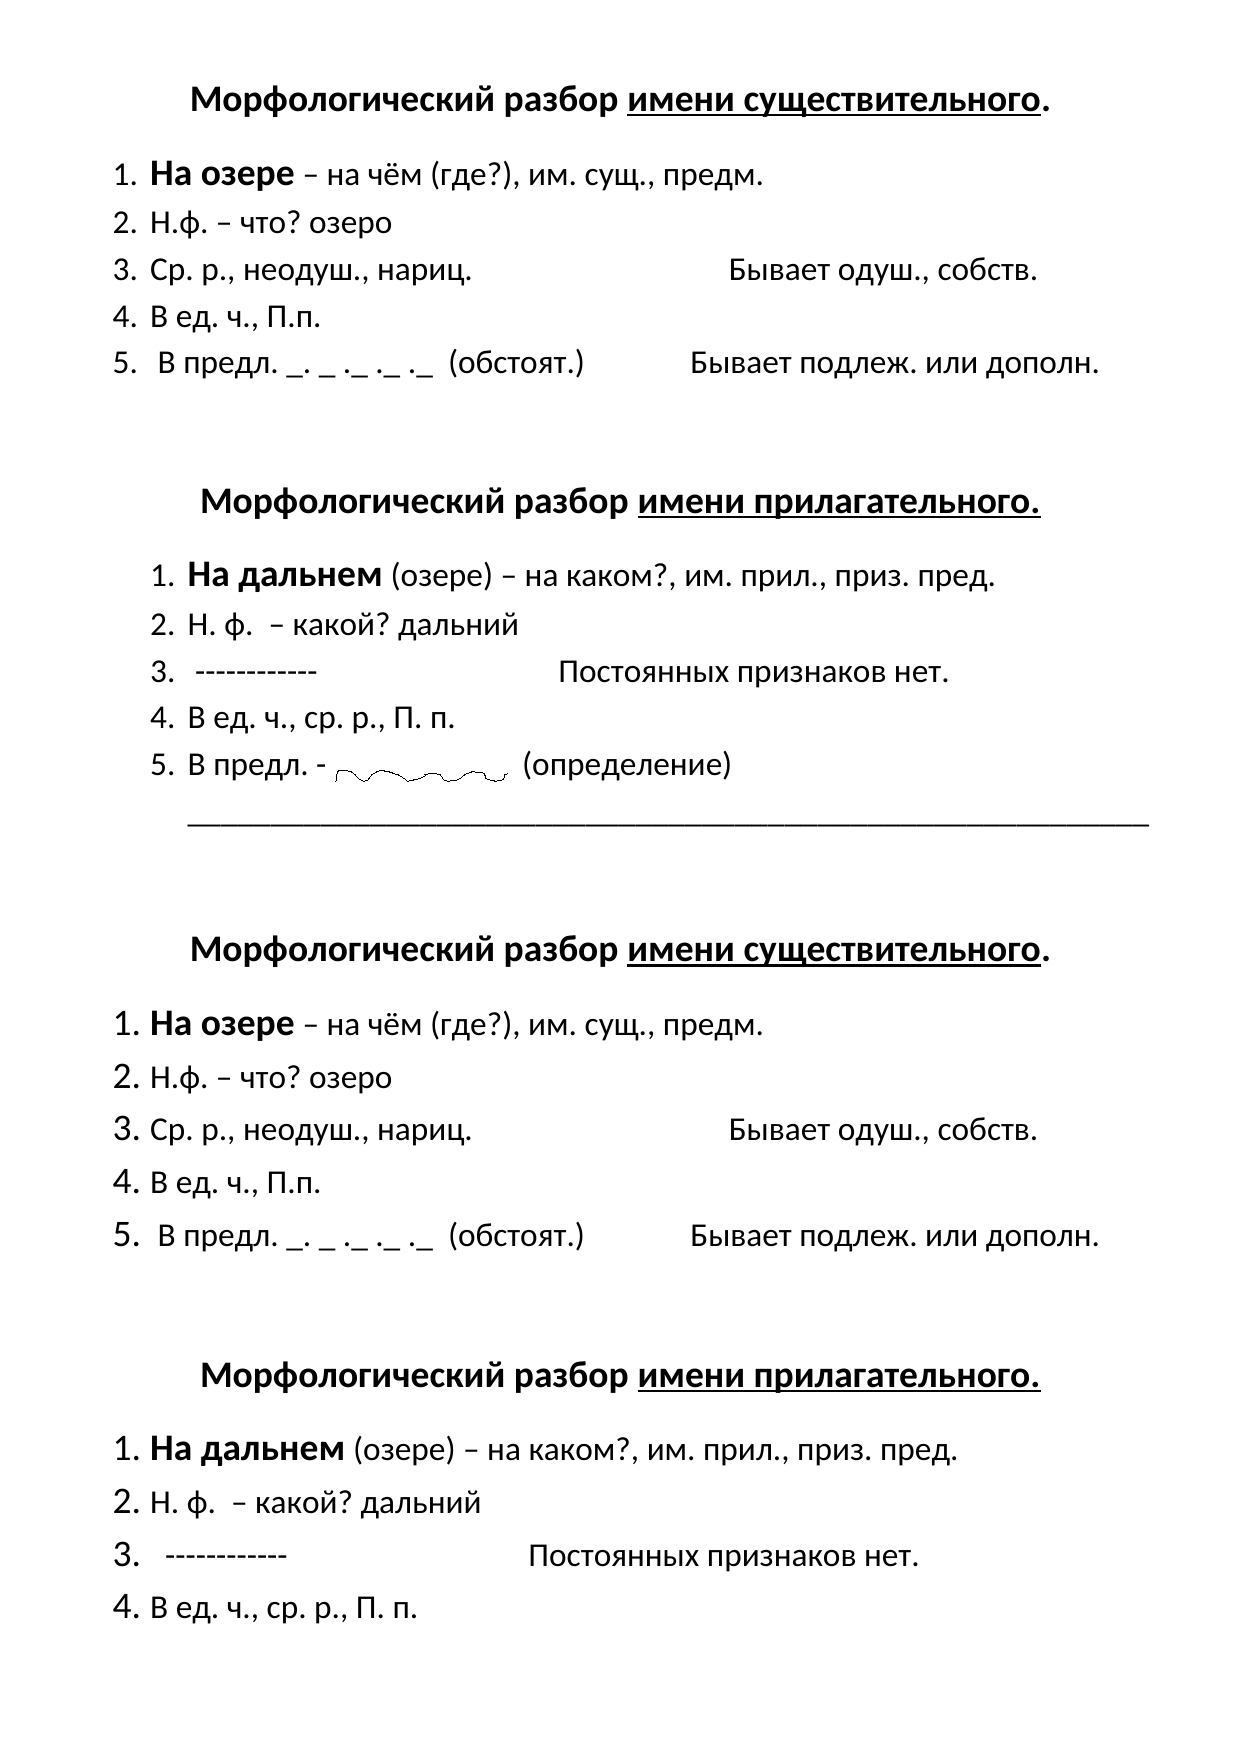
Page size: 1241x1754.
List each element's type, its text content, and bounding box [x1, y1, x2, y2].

list На дальнем (озере) – на каком?, им. прил., приз. пред. [150, 550, 1165, 596]
text Морфологический разбор имени существительного. [75, 75, 1165, 121]
list На озере – на чём (где?), им. сущ., предм. [112, 999, 1165, 1045]
list Ср. р., неодуш., нариц. Бывает одуш., собств. [112, 248, 1165, 289]
text Морфологический разбор имени прилагательного. [75, 477, 1165, 523]
list В ед. ч., ср. р., П. п. [112, 1582, 1165, 1628]
list Н.ф. – что? озеро [112, 1052, 1165, 1097]
list Ср. р., неодуш., нариц. Бывает одуш., собств. [112, 1104, 1165, 1150]
list На дальнем (озере) – на каком?, им. прил., приз. пред. [112, 1424, 1165, 1470]
list Н.ф. – что? озеро [112, 201, 1165, 242]
list __________________________________________________________ [187, 790, 1165, 831]
text Морфологический разбор имени прилагательного. [75, 1351, 1165, 1397]
list На озере – на чём (где?), им. сущ., предм. [112, 148, 1165, 194]
list В предл. _. _ ._ ._ ._ (обстоят.) Бывает подлеж. или дополн. [112, 1210, 1165, 1256]
list ------------ Постоянных признаков нет. [112, 1530, 1165, 1576]
list В ед. ч., П.п. [112, 295, 1165, 336]
list В ед. ч., П.п. [112, 1157, 1165, 1203]
list В предл. - (определение) [150, 743, 1165, 784]
list ------------ Постоянных признаков нет. [150, 650, 1165, 691]
text Морфологический разбор имени существительного. [75, 925, 1165, 971]
list В ед. ч., ср. р., П. п. [150, 697, 1165, 737]
list В предл. _. _ ._ ._ ._ (обстоят.) Бывает подлеж. или дополн. [112, 342, 1165, 382]
list Н. ф. – какой? дальний [112, 1477, 1165, 1523]
list Н. ф. – какой? дальний [150, 603, 1165, 644]
